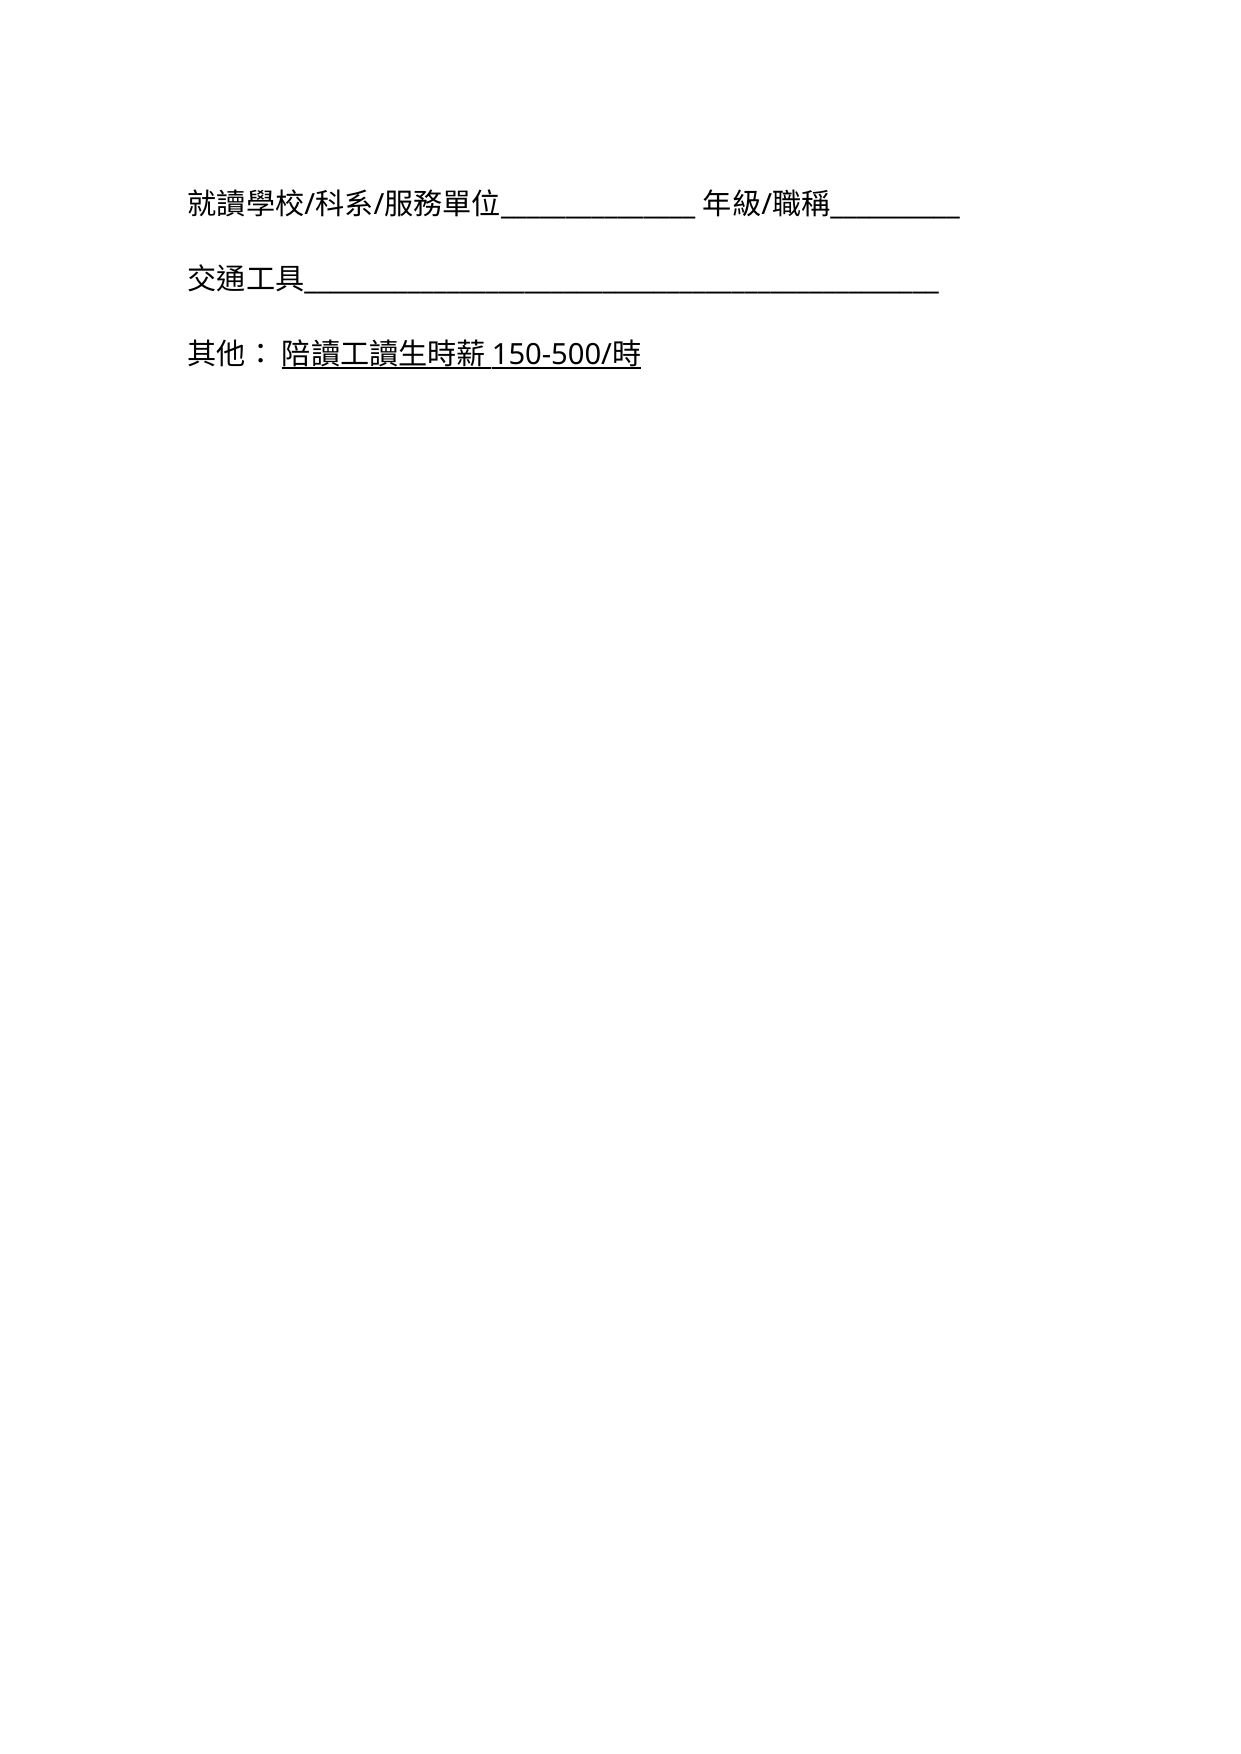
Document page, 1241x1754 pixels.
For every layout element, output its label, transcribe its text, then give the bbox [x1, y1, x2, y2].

text 就讀學校/科系/服務單位_______________ 年級/職稱__________ [187, 164, 1053, 239]
text 交通工具_________________________________________________ [187, 239, 1053, 314]
text 其他： 陪讀工讀生時薪150-500/時 [187, 314, 1053, 389]
